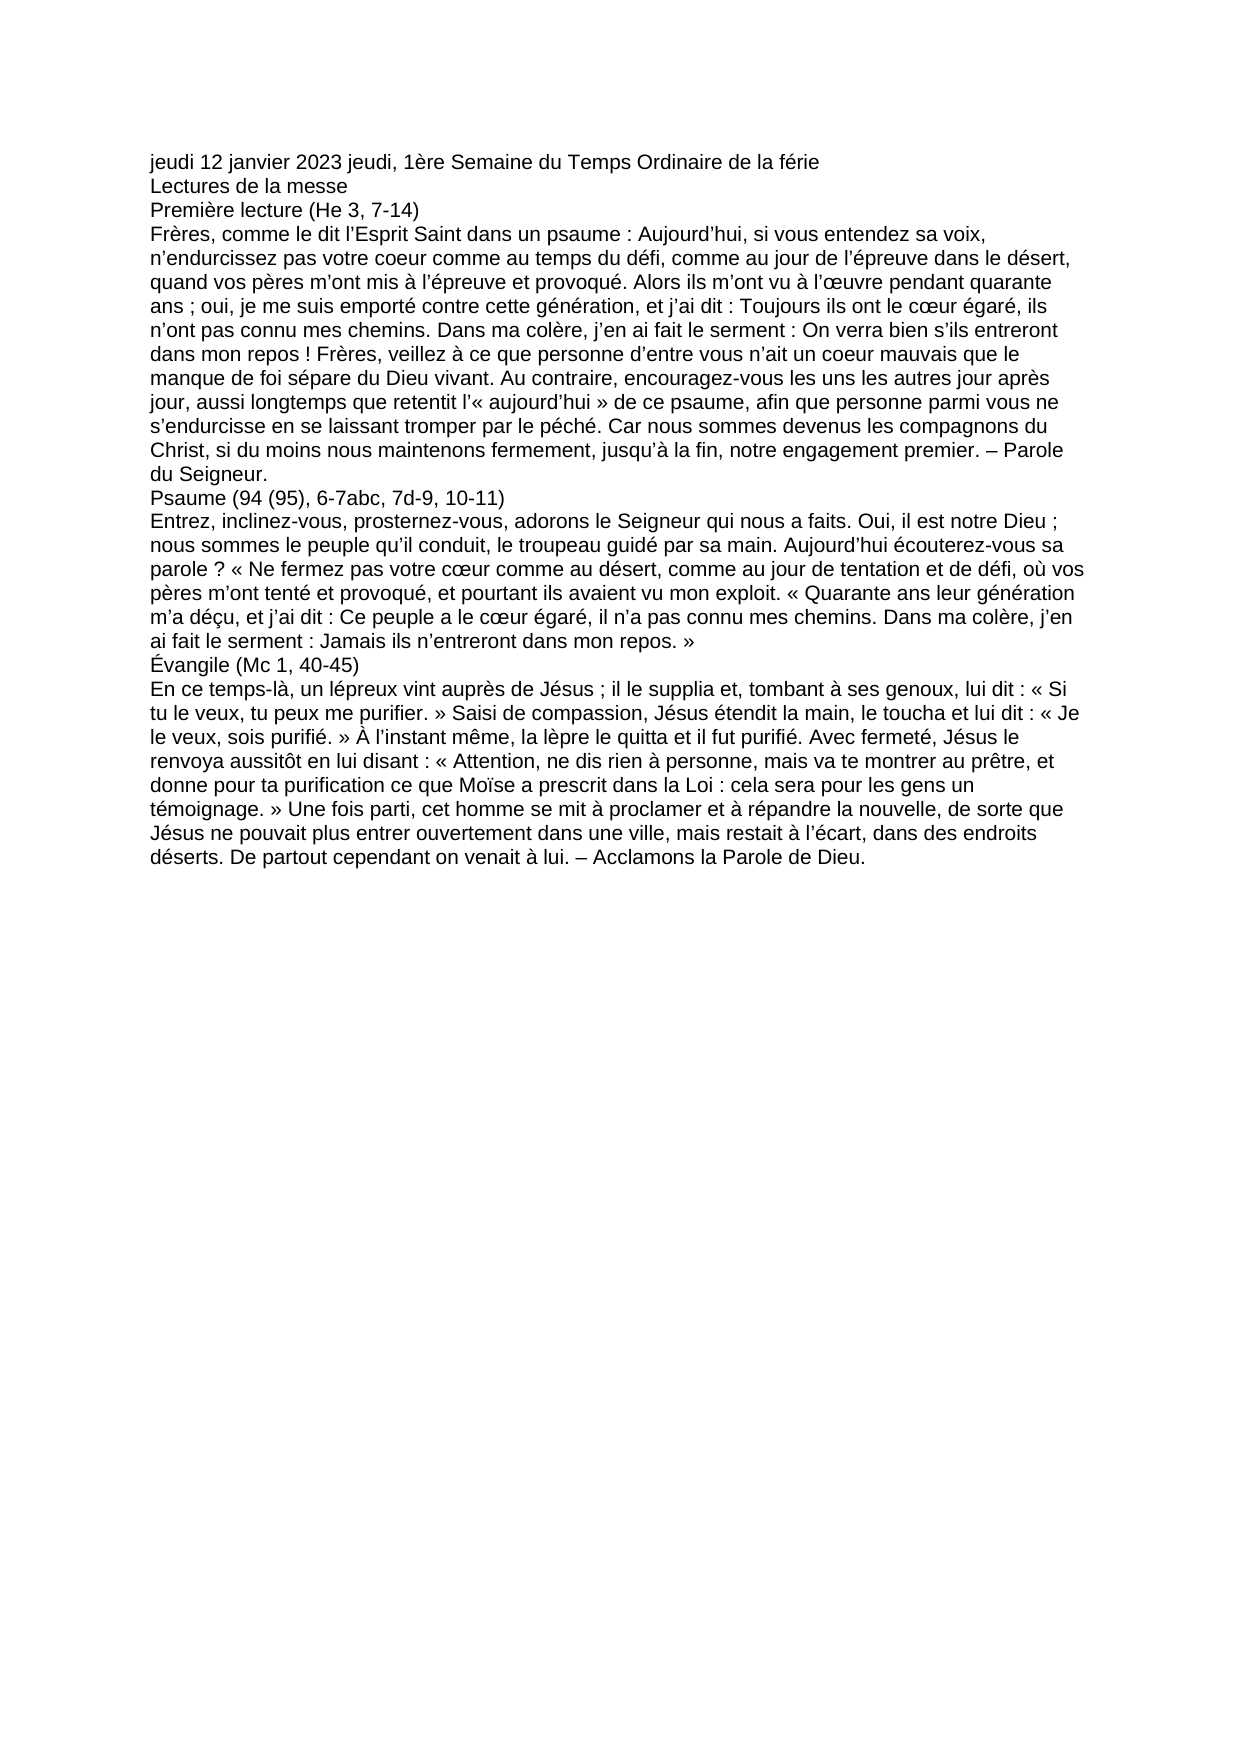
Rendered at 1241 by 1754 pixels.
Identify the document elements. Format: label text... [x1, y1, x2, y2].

text En ce temps-là, un lépreux vint auprès de Jésus ; il le supplia et, tombant à ses genoux, lui dit : « Si tu le veux, tu peux me purifier. » Saisi de compassion, Jésus étendit la main, le toucha et lui dit : « Je le veux, sois purifié. » À l’instant même, la lèpre le quitta et il fut purifié. Avec fermeté, Jésus le renvoya aussitôt en lui disant : « Attention, ne dis rien à personne, mais va te montrer au prêtre, et donne pour ta purification ce que Moïse a prescrit dans la Loi : cela sera pour les gens un témoignage. » Une fois parti, cet homme se mit à proclamer et à répandre la nouvelle, de sorte que Jésus ne pouvait plus entrer ouvertement dans une ville, mais restait à l’écart, dans des endroits déserts. De partout cependant on venait à lui. – Acclamons la Parole de Dieu. [150, 677, 1090, 869]
text Frères, comme le dit l’Esprit Saint dans un psaume : Aujourd’hui, si vous entendez sa voix, n’endurcissez pas votre coeur comme au temps du défi, comme au jour de l’épreuve dans le désert, quand vos pères m’ont mis à l’épreuve et provoqué. Alors ils m’ont vu à l’œuvre pendant quarante ans ; oui, je me suis emporté contre cette génération, et j’ai dit : Toujours ils ont le cœur égaré, ils n’ont pas connu mes chemins. Dans ma colère, j’en ai fait le serment : On verra bien s’ils entreront dans mon repos ! Frères, veillez à ce que personne d’entre vous n’ait un coeur mauvais que le manque de foi sépare du Dieu vivant. Au contraire, encouragez-vous les uns les autres jour après jour, aussi longtemps que retentit l’« aujourd’hui » de ce psaume, afin que personne parmi vous ne s’endurcisse en se laissant tromper par le péché. Car nous sommes devenus les compagnons du Christ, si du moins nous maintenons fermement, jusqu’à la fin, notre engagement premier. – Parole du Seigneur. [150, 222, 1090, 485]
text Entrez, inclinez-vous, prosternez-vous, adorons le Seigneur qui nous a faits. Oui, il est notre Dieu ; nous sommes le peuple qu’il conduit, le troupeau guidé par sa main. Aujourd’hui écouterez-vous sa parole ? « Ne fermez pas votre cœur comme au désert, comme au jour de tentation et de défi, où vos pères m’ont tenté et provoqué, et pourtant ils avaient vu mon exploit. « Quarante ans leur génération m’a déçu, et j’ai dit : Ce peuple a le cœur égaré, il n’a pas connu mes chemins. Dans ma colère, j’en ai fait le serment : Jamais ils n’entreront dans mon repos. » [150, 509, 1090, 653]
